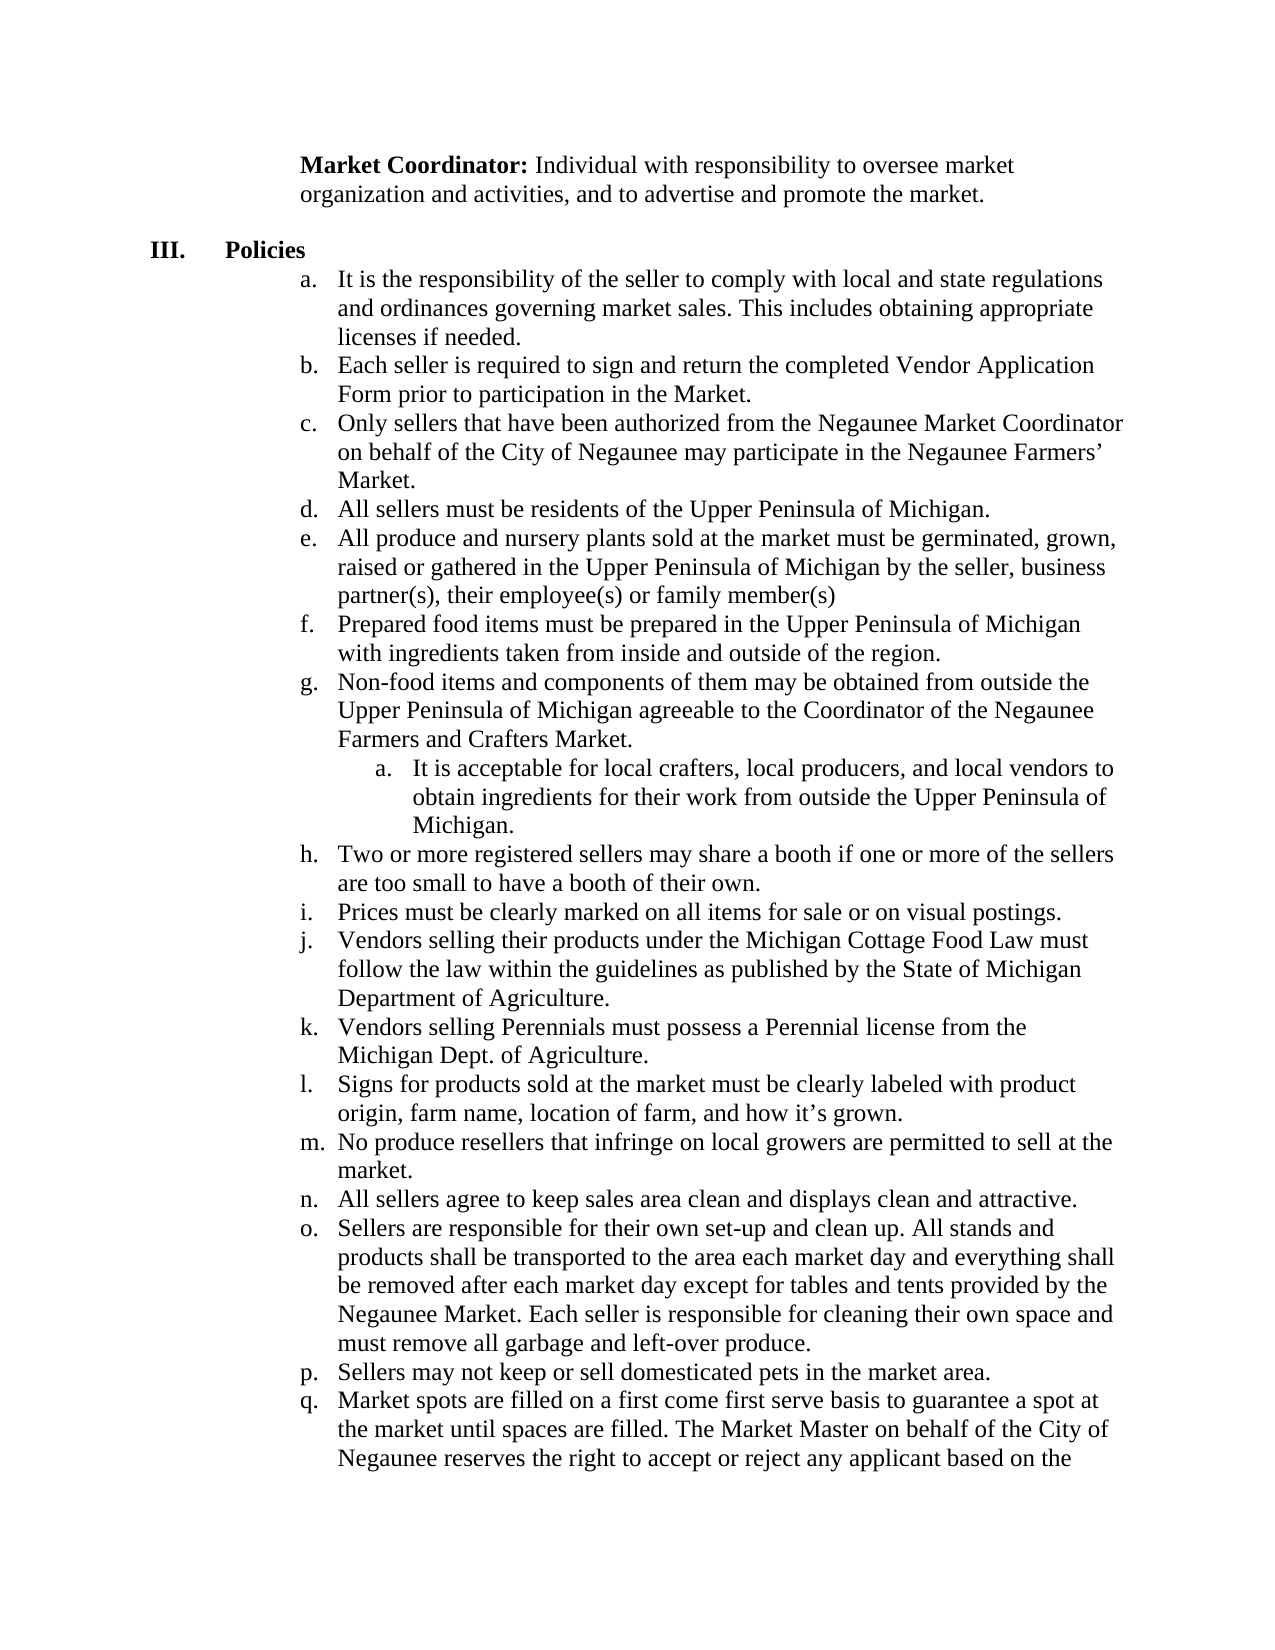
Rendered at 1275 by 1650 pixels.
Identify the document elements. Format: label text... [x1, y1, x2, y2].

list All sellers must be residents of the Upper Peninsula of Michigan. [300, 494, 1125, 523]
list Sellers are responsible for their own set-up and clean up. All stands and products shall be transported to the area each market day and everything shall be removed after each market day except for tables and tents provided by the Negaunee Market. Each seller is responsible for cleaning their own space and must remove all garbage and left-over produce. [300, 1213, 1125, 1357]
list It is acceptable for local crafters, local producers, and local vendors to obtain ingredients for their work from outside the Upper Peninsula of Michigan. [375, 753, 1125, 839]
list Signs for products sold at the market must be clearly labeled with product origin, farm name, location of farm, and how it’s grown. [300, 1069, 1125, 1127]
list Only sellers that have been authorized from the Negaunee Market Coordinator on behalf of the City of Negaunee may participate in the Negaunee Farmers’ Market. [300, 408, 1125, 494]
list Two or more registered sellers may share a booth if one or more of the sellers are too small to have a booth of their own. [300, 839, 1125, 897]
list All sellers agree to keep sales area clean and displays clean and attractive. [300, 1184, 1125, 1213]
list Prepared food items must be prepared in the Upper Peninsula of Michigan with ingredients taken from inside and outside of the region. [300, 609, 1125, 667]
list All produce and nursery plants sold at the market must be germinated, grown, raised or gathered in the Upper Peninsula of Michigan by the seller, business partner(s), their employee(s) or family member(s) [300, 523, 1125, 609]
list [300, 1386, 1125, 1472]
list No produce resellers that infringe on local growers are permitted to sell at the market. [300, 1127, 1125, 1184]
list Vendors selling their products under the Michigan Cottage Food Law must follow the law within the guidelines as published by the State of Michigan Department of Agriculture. [300, 926, 1125, 1012]
list Market Coordinator: Individual with responsibility to oversee market organization and activities, and to advertise and promote the market. [300, 150, 1125, 207]
list Sellers may not keep or sell domesticated pets in the market area. [300, 1357, 1125, 1386]
list It is the responsibility of the seller to comply with local and state regulations and ordinances governing market sales. This includes obtaining appropriate licenses if needed. [300, 264, 1125, 351]
list Vendors selling Perennials must possess a Perennial license from the Michigan Dept. of Agriculture. [300, 1012, 1125, 1069]
list Prices must be clearly marked on all items for sale or on visual postings. [300, 897, 1125, 926]
list Each seller is required to sign and return the completed Vendor Application Form prior to participation in the Market. [300, 351, 1125, 408]
text III. Policies [150, 236, 1125, 264]
list Non-food items and components of them may be obtained from outside the Upper Peninsula of Michigan agreeable to the Coordinator of the Negaunee Farmers and Crafters Market. [300, 667, 1125, 753]
